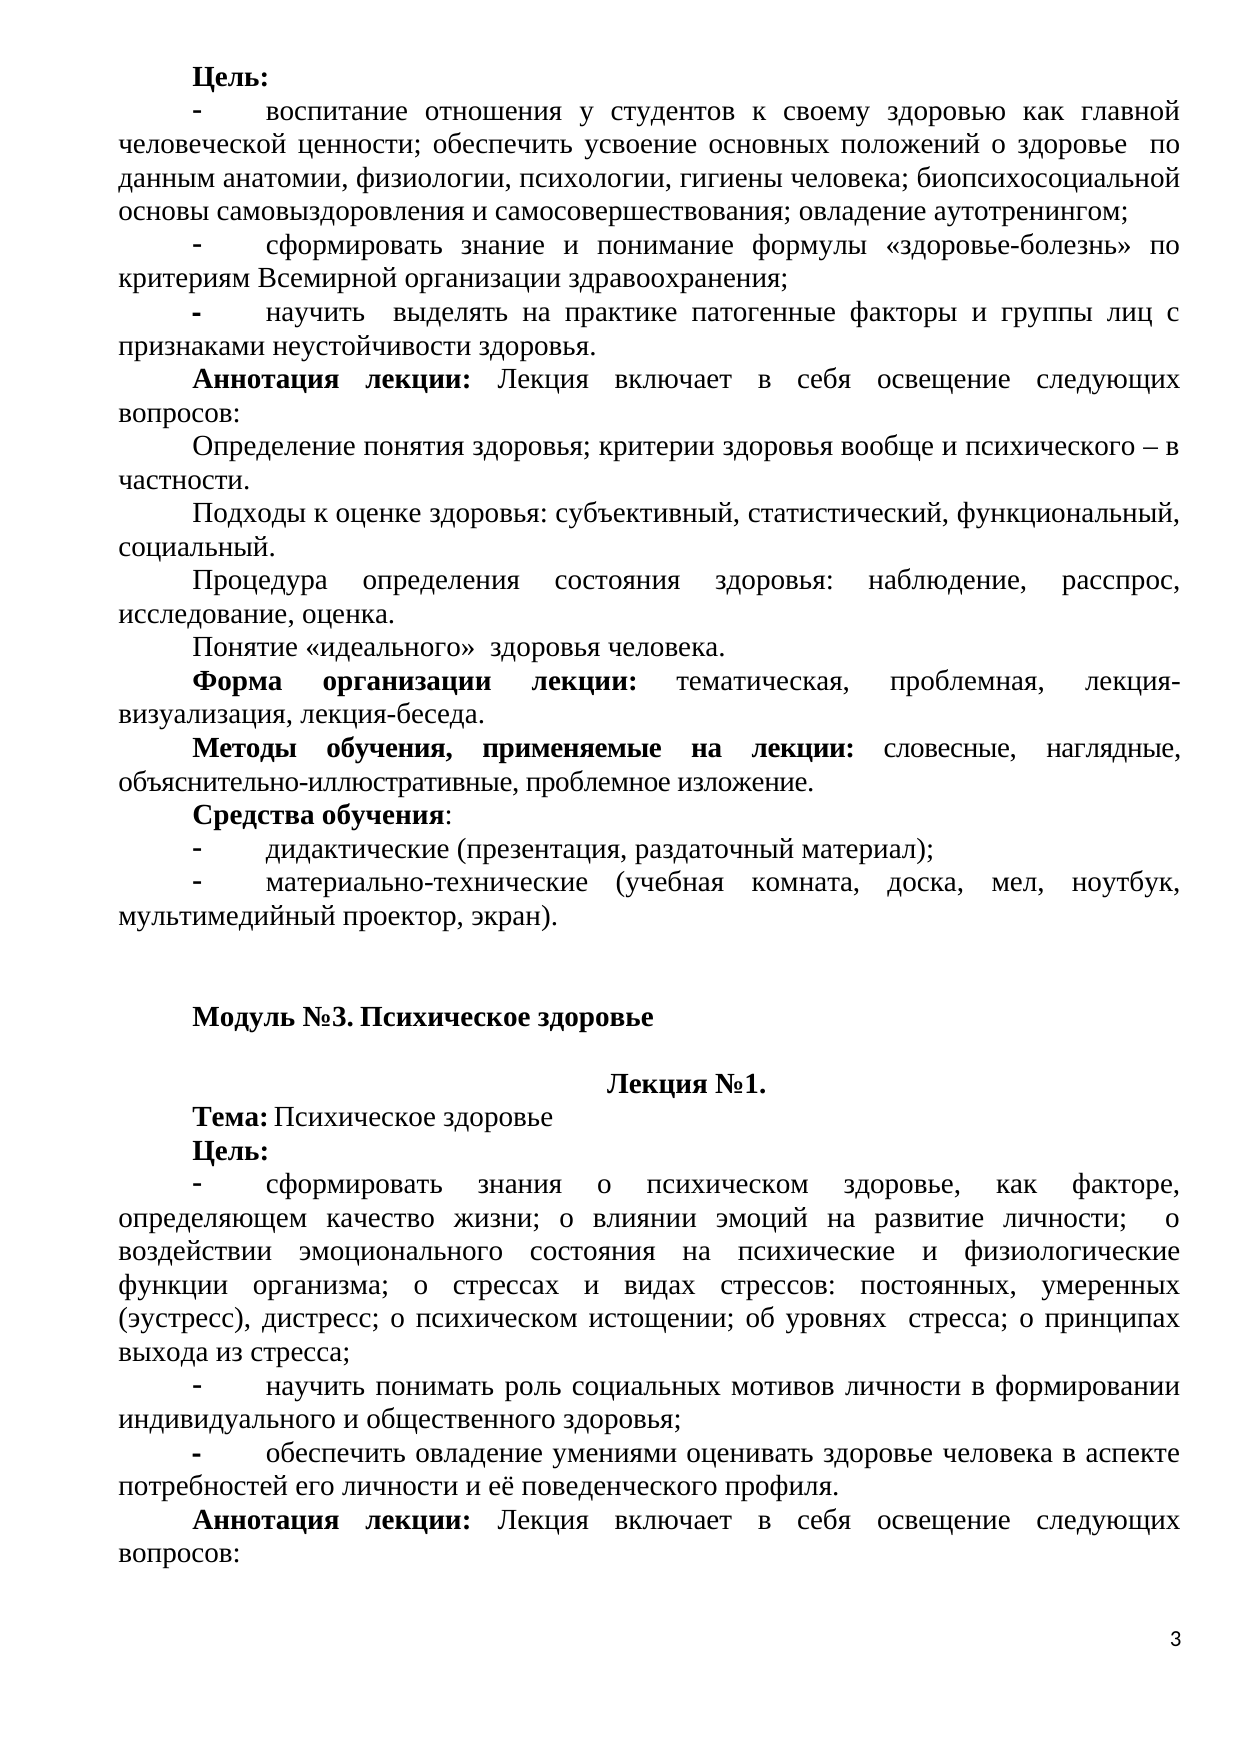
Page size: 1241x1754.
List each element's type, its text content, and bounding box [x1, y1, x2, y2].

text Средства обучения: [118, 797, 1181, 831]
text Форма организации лекции: тематическая, проблемная, лекция-визуализация, лекция-беседа. [118, 663, 1181, 730]
list обеспечить овладение умениями оценивать здоровье человека в аспекте потребностей его личности и её поведенческого профиля. [118, 1435, 1181, 1502]
list сформировать знания о психическом здоровье, как факторе, определяющем качество жизни; о влиянии эмоций на развитие личности; о воздействии эмоционального состояния на психические и физиологические функции организма; о стрессах и видах стрессов: постоянных, умеренных (эустресс), дистресс; о психическом истощении; об уровнях стресса; о принципах выхода из стресса; [118, 1166, 1181, 1368]
list воспитание отношения у студентов к своему здоровью как главной человеческой ценности; обеспечить усвоение основных положений о здоровье по данным анатомии, физиологии, психологии, гигиены человека; биопсихосоциальной основы самовыздоровления и самосовершествования; овладение аутотренингом; [118, 93, 1181, 227]
text Лекция №1. [118, 1066, 1181, 1099]
list научить понимать роль социальных мотивов личности в формировании индивидуального и общественного здоровья; [118, 1368, 1181, 1435]
list дидактические (презентация, раздаточный материал); [118, 831, 1181, 864]
text Аннотация лекции: Лекция включает в себя освещение следующих вопросов: [118, 361, 1181, 428]
list материально-технические (учебная комната, доска, мел, ноутбук, мультимедийный проектор, экран). [118, 864, 1181, 932]
list научить выделять на практике патогенные факторы и группы лиц с признаками неустойчивости здоровья. [118, 294, 1181, 361]
text Цель: [118, 59, 1181, 93]
list сформировать знание и понимание формулы «здоровье-болезнь» по критериям Всемирной организации здравоохранения; [118, 227, 1181, 294]
text Процедура определения состояния здоровья: наблюдение, расспрос, исследование, оценка. [118, 562, 1181, 629]
text Методы обучения, применяемые на лекции: словесные, наглядные, объяснительно-иллюстративные, проблемное изложение. [118, 730, 1181, 797]
text Подходы к оценке здоровья: субъективный, статистический, функциональный, социальный. [118, 495, 1181, 562]
text Модуль №3. Психическое здоровье [118, 999, 1181, 1032]
text Аннотация лекции: Лекция включает в себя освещение следующих вопросов: [118, 1502, 1181, 1569]
text Тема: Психическое здоровье [118, 1099, 1181, 1133]
text Определение понятия здоровья; критерии здоровья вообще и психического – в частности. [118, 428, 1181, 495]
text Цель: [118, 1133, 1181, 1166]
text Понятие «идеального» здоровья человека. [118, 629, 1181, 663]
